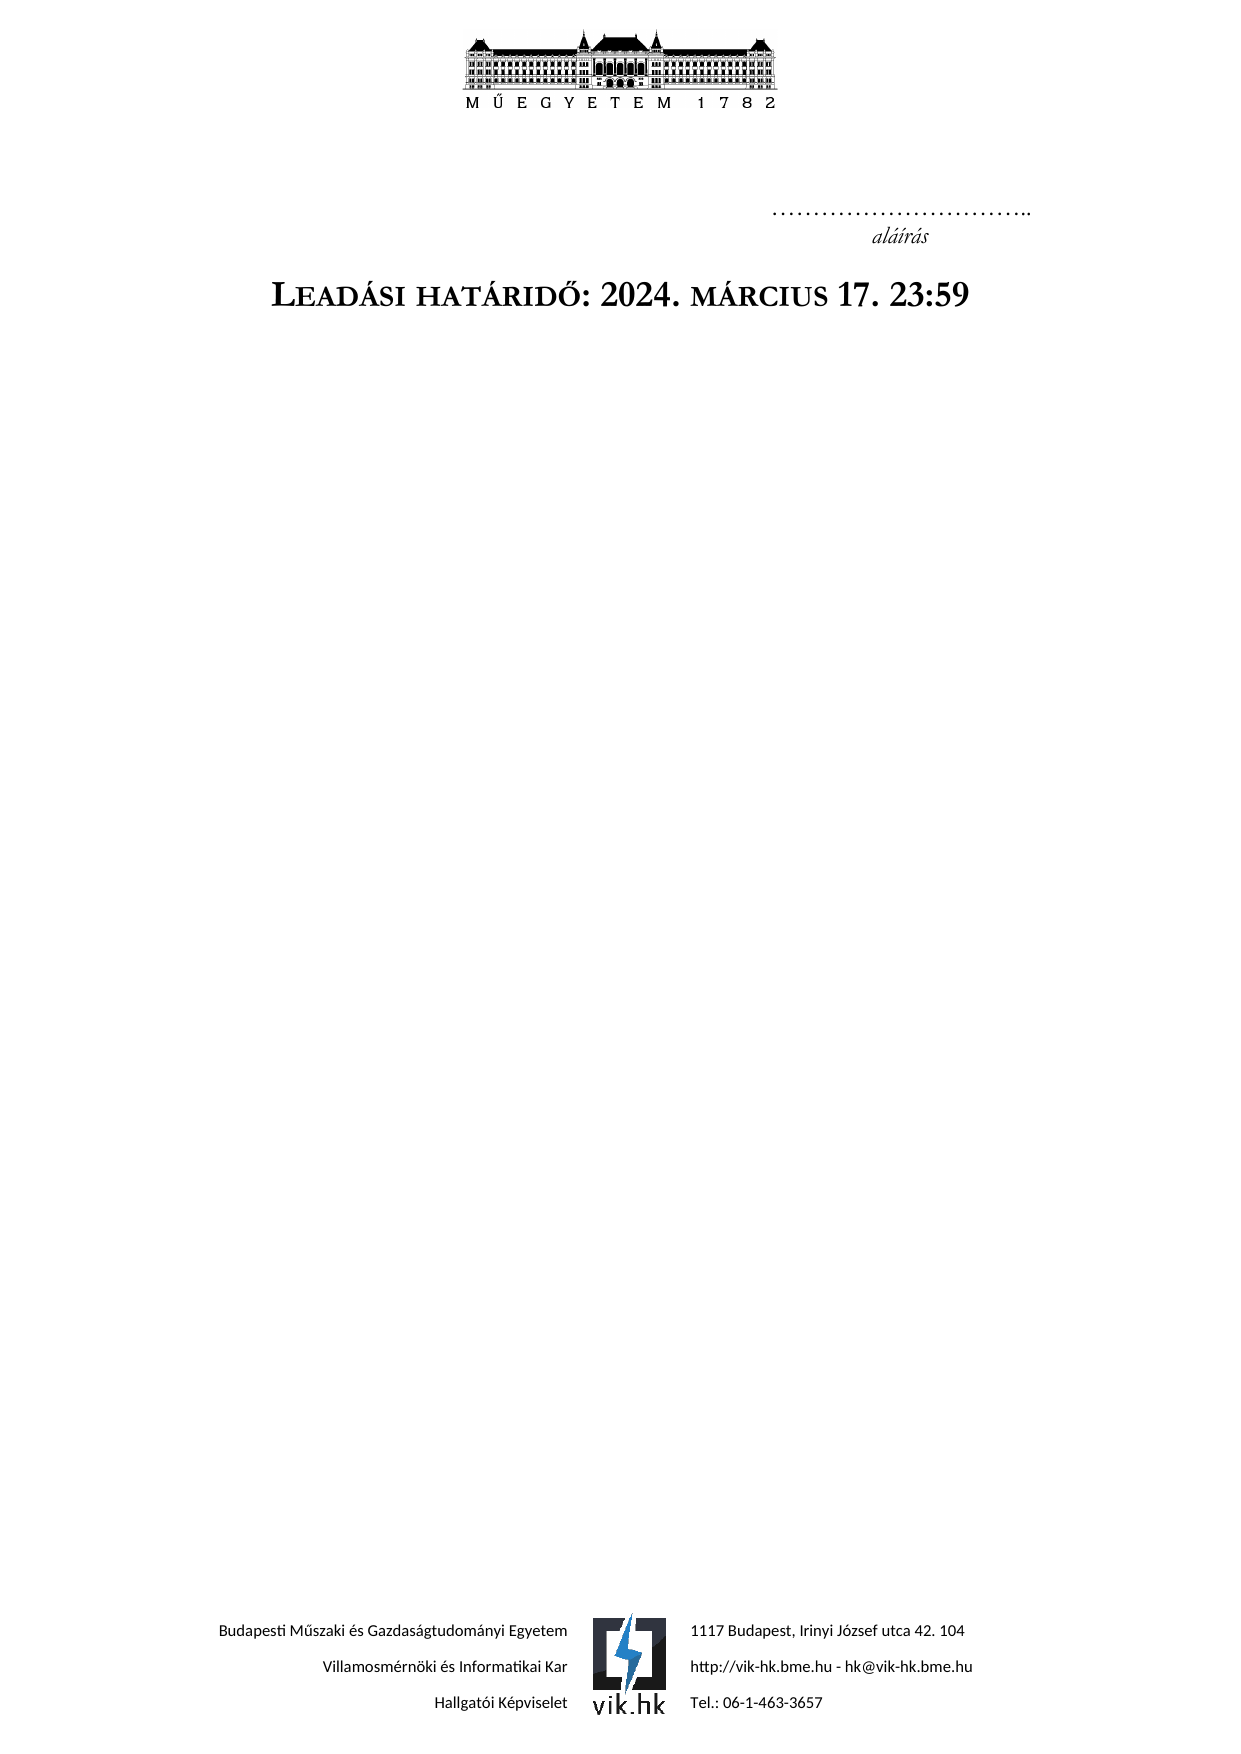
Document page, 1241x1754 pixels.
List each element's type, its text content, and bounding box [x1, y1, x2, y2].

picture [591, 1612, 667, 1720]
text aláírás [223, 221, 1093, 249]
picture [462, 29, 778, 108]
text Leadási határidő: 2024. március 17. 23:59 [148, 274, 1093, 317]
text ………………………….. [185, 165, 1093, 221]
